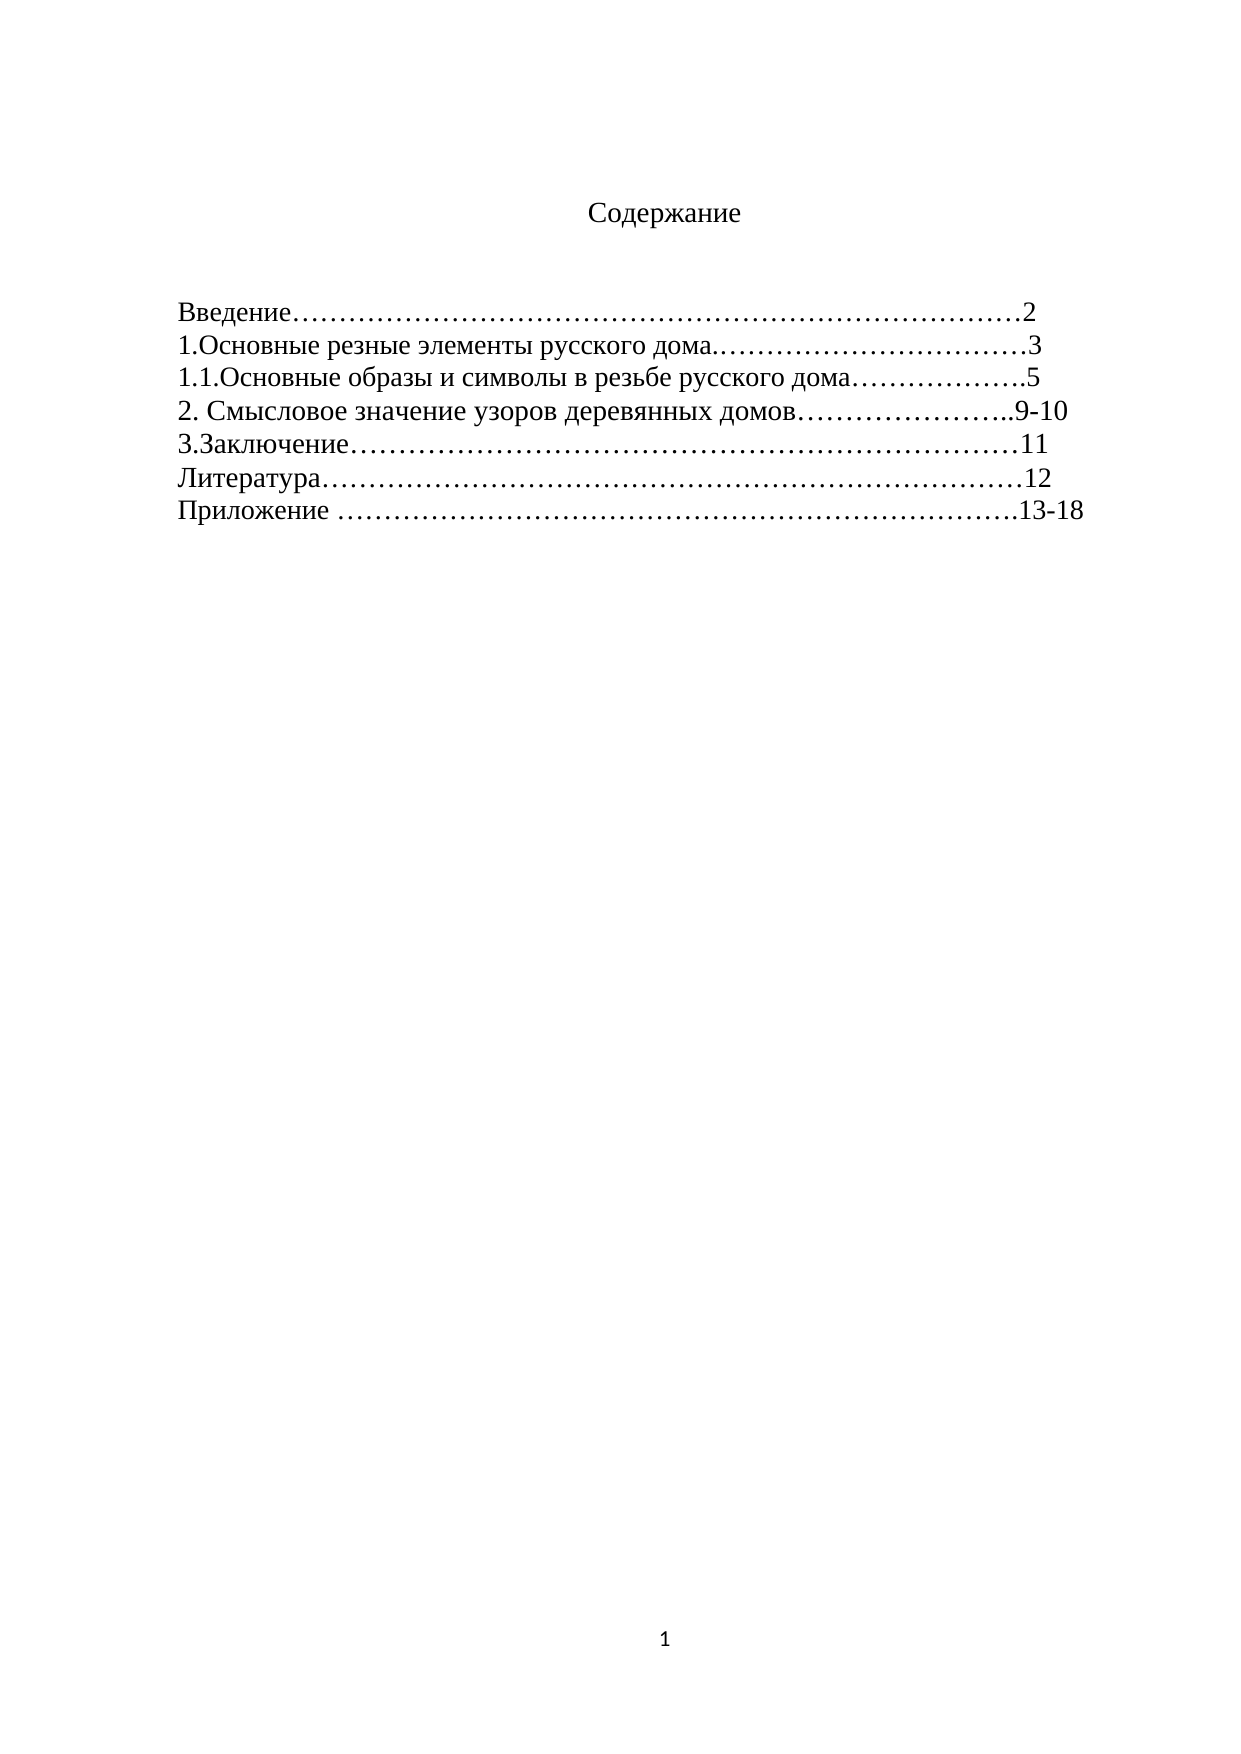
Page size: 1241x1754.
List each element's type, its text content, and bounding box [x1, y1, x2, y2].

text 2. Смысловое значение узоров деревянных домов…………………..9-10 [177, 393, 1152, 426]
text Содержание [177, 195, 1152, 228]
text Литература…………………………………………………………………12 [177, 460, 1152, 493]
text 1.Основные резные элементы русского дома.……………………………3 [177, 328, 1152, 360]
text 1.1.Основные образы и символы в резьбе русского дома……………….5 [177, 360, 1152, 393]
text Введение……………………………………………………………………2 [177, 295, 1152, 328]
text 3.Заключение……………………………………………………………11 [177, 426, 1152, 460]
text Приложение ……………………………………………………………….13-18 [177, 493, 1152, 526]
